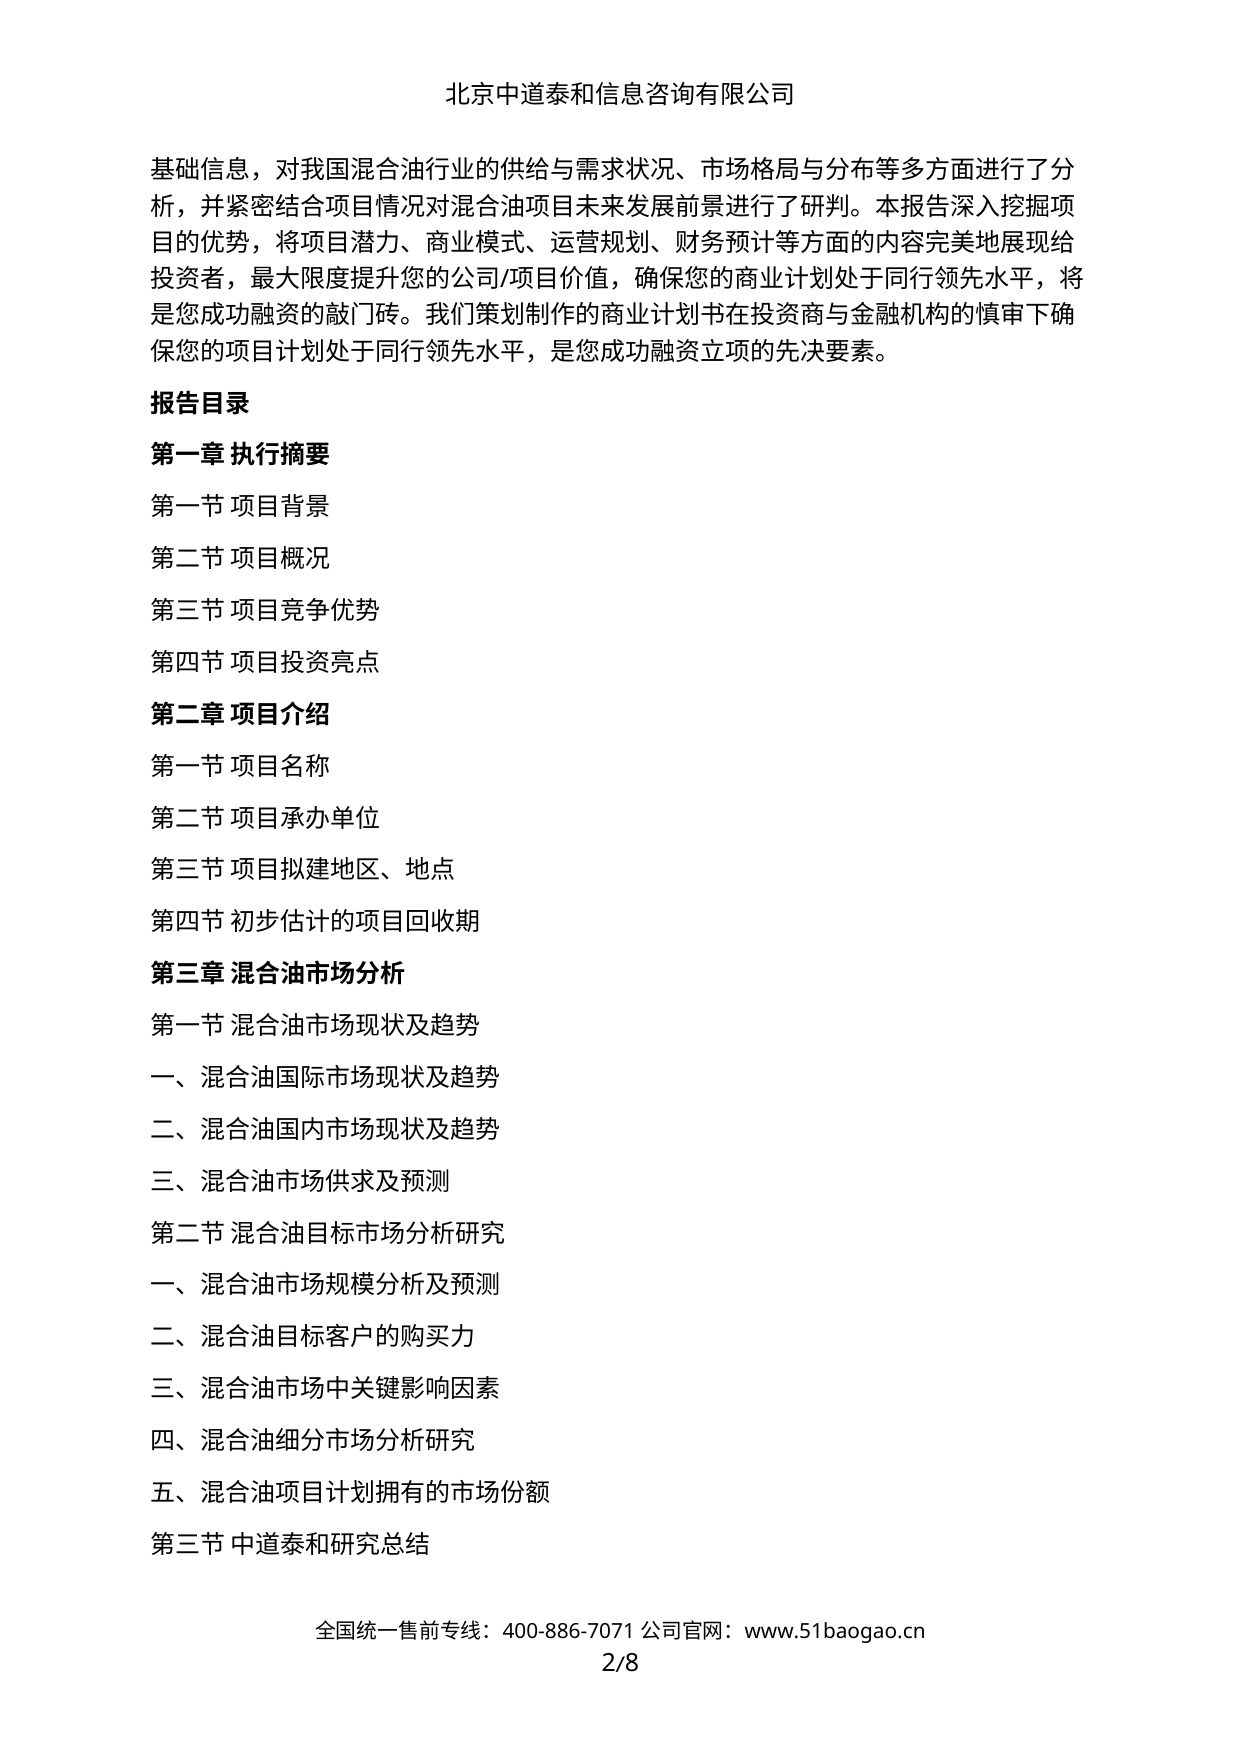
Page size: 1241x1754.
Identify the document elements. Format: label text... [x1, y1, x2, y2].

text 二、混合油目标客户的购买力 [150, 1317, 1090, 1353]
text 第四节 初步估计的项目回收期 [150, 902, 1090, 938]
text 第三章 混合油市场分析 [150, 954, 1090, 990]
text 第四节 项目投资亮点 [150, 642, 1090, 679]
text 四、混合油细分市场分析研究 [150, 1421, 1090, 1457]
text 第二节 项目概况 [150, 539, 1090, 575]
text 第二章 项目介绍 [150, 694, 1090, 731]
text 第二节 混合油目标市场分析研究 [150, 1213, 1090, 1249]
text 第一章 执行摘要 [150, 435, 1090, 471]
text 第一节 混合油市场现状及趋势 [150, 1006, 1090, 1042]
text 一、混合油国际市场现状及趋势 [150, 1057, 1090, 1094]
text 第三节 项目竞争优势 [150, 591, 1090, 627]
text 第二节 项目承办单位 [150, 798, 1090, 834]
text 三、混合油市场供求及预测 [150, 1161, 1090, 1197]
text 第三节 中道泰和研究总结 [150, 1524, 1090, 1561]
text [150, 150, 1090, 367]
text 第三节 项目拟建地区、地点 [150, 850, 1090, 886]
text 第一节 项目背景 [150, 487, 1090, 523]
text 五、混合油项目计划拥有的市场份额 [150, 1472, 1090, 1509]
text 第一节 项目名称 [150, 746, 1090, 782]
text 二、混合油国内市场现状及趋势 [150, 1109, 1090, 1146]
text 报告目录 [150, 383, 1090, 419]
text 三、混合油市场中关键影响因素 [150, 1369, 1090, 1405]
text 一、混合油市场规模分析及预测 [150, 1265, 1090, 1301]
